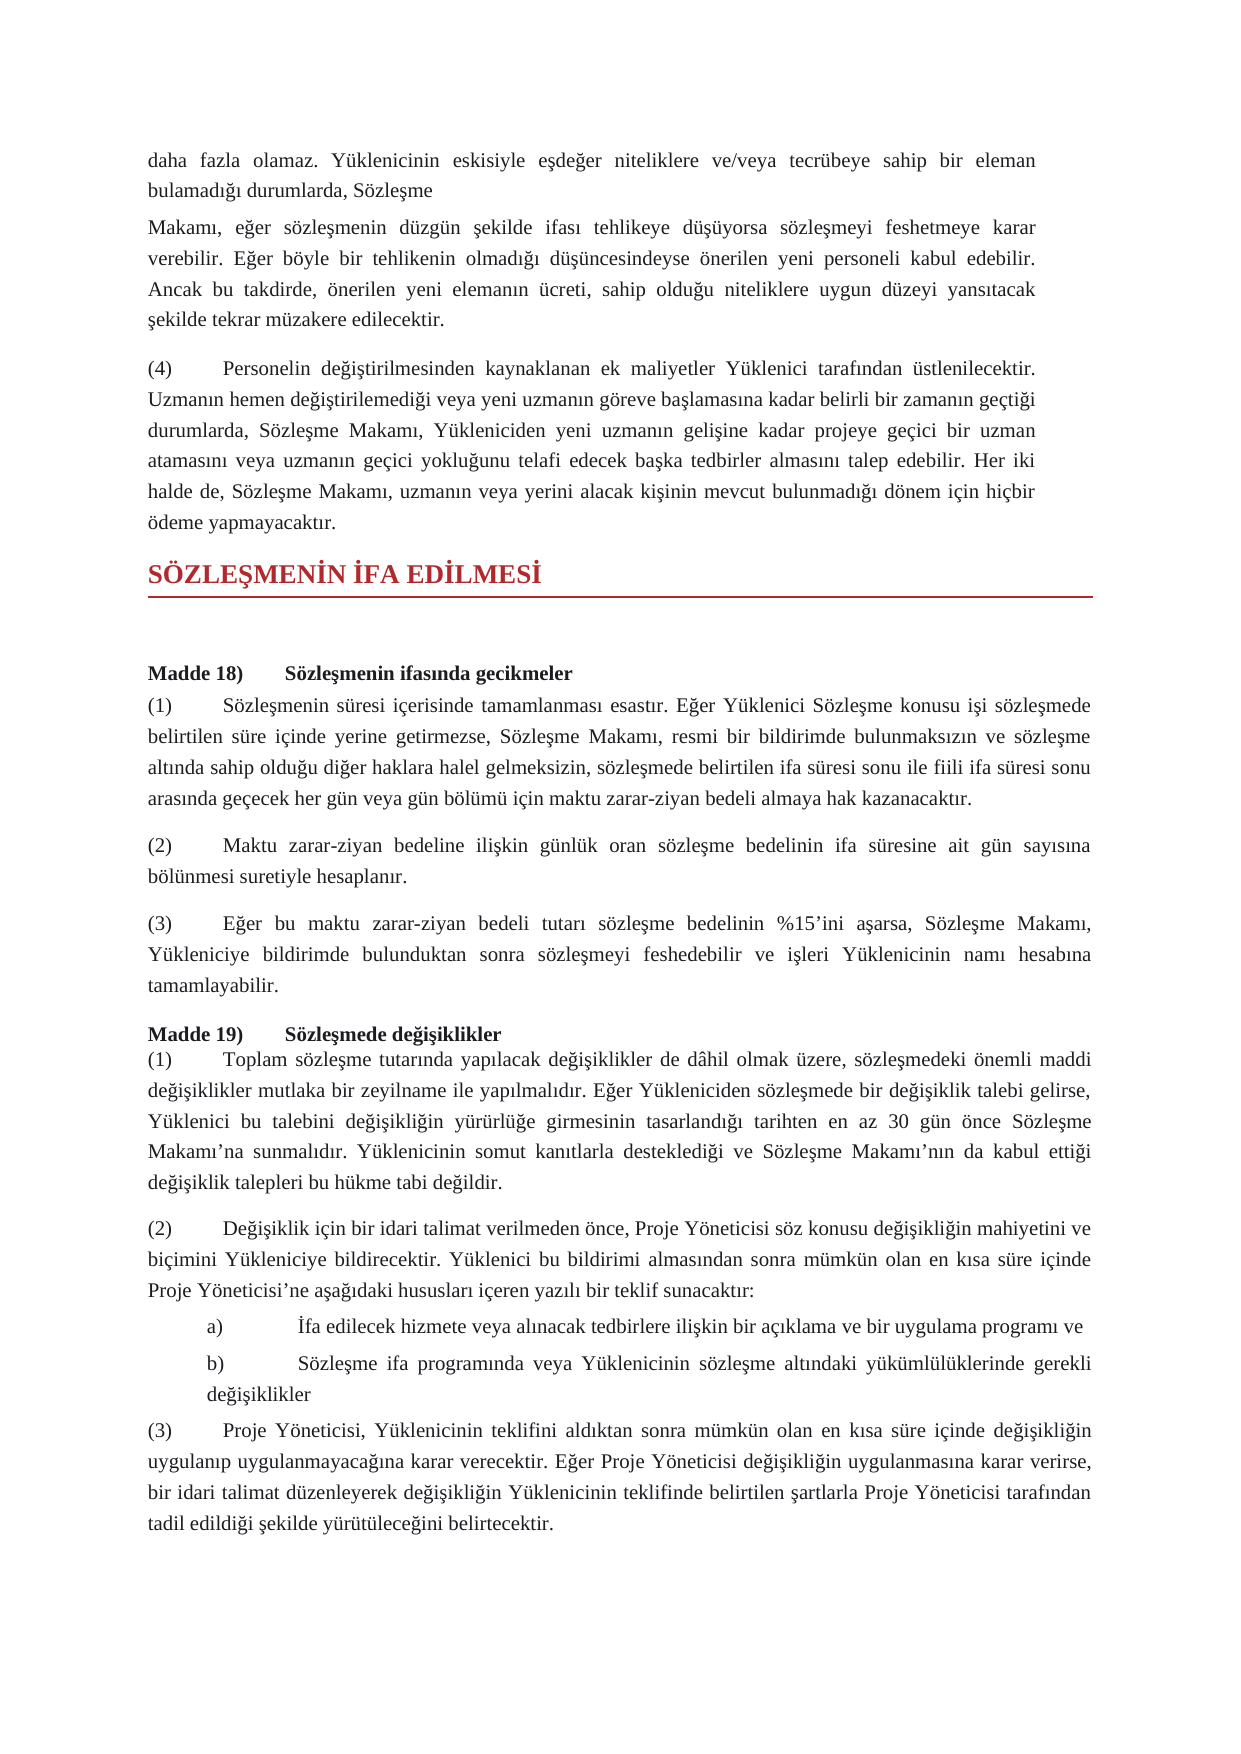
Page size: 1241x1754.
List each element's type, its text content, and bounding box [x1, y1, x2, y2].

text Madde 19) Sözleşmede değişiklikler [148, 1022, 1094, 1046]
list Sözleşme ifa programında veya Yüklenicinin sözleşme altındaki yükümlülüklerinde gerekli değişiklikler [207, 1351, 1093, 1406]
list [148, 148, 1036, 202]
list Personelin değiştirilmesinden kaynaklanan ek maliyetler Yüklenici tarafından üstlenilecektir. Uzmanın hemen değiştirilemediği veya yeni uzmanın göreve başlamasına kadar belirli bir zamanın geçtiği durumlarda, Sözleşme Makamı, Yükleniciden yeni uzmanın gelişine kadar projeye geçici bir uzman atamasını veya uzmanın geçici yokluğunu telafi edecek başka tedbirler almasını talep edebilir. Her iki halde de, Sözleşme Makamı, uzmanın veya yerini alacak kişinin mevcut bulunmadığı dönem için hiçbir ödeme yapmayacaktır. [148, 356, 1036, 534]
list Sözleşmenin süresi içerisinde tamamlanması esastır. Eğer Yüklenici Sözleşme konusu işi sözleşmede belirtilen süre içinde yerine getirmezse, Sözleşme Makamı, resmi bir bildirimde bulunmaksızın ve sözleşme altında sahip olduğu diğer haklara halel gelmeksizin, sözleşmede belirtilen ifa süresi sonu ile fiili ifa süresi sonu arasında geçecek her gün veya gün bölümü için maktu zarar-ziyan bedeli almaya hak kazanacaktır. [148, 693, 1093, 810]
list Proje Yöneticisi, Yüklenicinin teklifini aldıktan sonra mümkün olan en kısa süre içinde değişikliğin uygulanıp uygulanmayacağına karar verecektir. Eğer Proje Yöneticisi değişikliğin uygulanmasına karar verirse, bir idari talimat düzenleyerek değişikliğin Yüklenicinin teklifinde belirtilen şartlarla Proje Yöneticisi tarafından tadil edildiği şekilde yürütüleceğini belirtecektir. [148, 1418, 1093, 1534]
text Madde 18) Sözleşmenin ifasında gecikmeler [148, 661, 1094, 685]
list Toplam sözleşme tutarında yapılacak değişiklikler de dâhil olmak üzere, sözleşmedeki önemli maddi değişiklikler mutlaka bir zeyilname ile yapılmalıdır. Eğer Yükleniciden sözleşmede bir değişiklik talebi gelirse, Yüklenici bu talebini değişikliğin yürürlüğe girmesinin tasarlandığı tarihten en az 30 gün önce Sözleşme Makamı’na sunmalıdır. Yüklenicinin somut kanıtlarla desteklediği ve Sözleşme Makamı’nın da kabul ettiği değişiklik talepleri bu hükme tabi değildir. [148, 1047, 1093, 1194]
list Maktu zarar-ziyan bedeline ilişkin günlük oran sözleşme bedelinin ifa süresine ait gün sayısına bölünmesi suretiyle hesaplanır. [148, 833, 1093, 888]
text SÖZLEŞMENİN İFA EDİLMESİ [148, 558, 1094, 589]
list İfa edilecek hizmete veya alınacak tedbirlere ilişkin bir açıklama ve bir uygulama programı ve [207, 1314, 1093, 1338]
list Değişiklik için bir idari talimat verilmeden önce, Proje Yöneticisi söz konusu değişikliğin mahiyetini ve biçimini Yükleniciye bildirecektir. Yüklenici bu bildirimi almasından sonra mümkün olan en kısa süre içinde Proje Yöneticisi’ne aşağıdaki hususları içeren yazılı bir teklif sunacaktır: [148, 1216, 1093, 1302]
list Eğer bu maktu zarar-ziyan bedeli tutarı sözleşme bedelinin %15’ini aşarsa, Sözleşme Makamı, Yükleniciye bildirimde bulunduktan sonra sözleşmeyi feshedebilir ve işleri Yüklenicinin namı hesabına tamamlayabilir. [148, 911, 1093, 997]
text Makamı, eğer sözleşmenin düzgün şekilde ifası tehlikeye düşüyorsa sözleşmeyi feshetmeye karar verebilir. Eğer böyle bir tehlikenin olmadığı düşüncesindeyse önerilen yeni personeli kabul edebilir. Ancak bu takdirde, önerilen yeni elemanın ücreti, sahip olduğu niteliklere uygun düzeyi yansıtacak şekilde tekrar müzakere edilecektir. [148, 215, 1036, 331]
